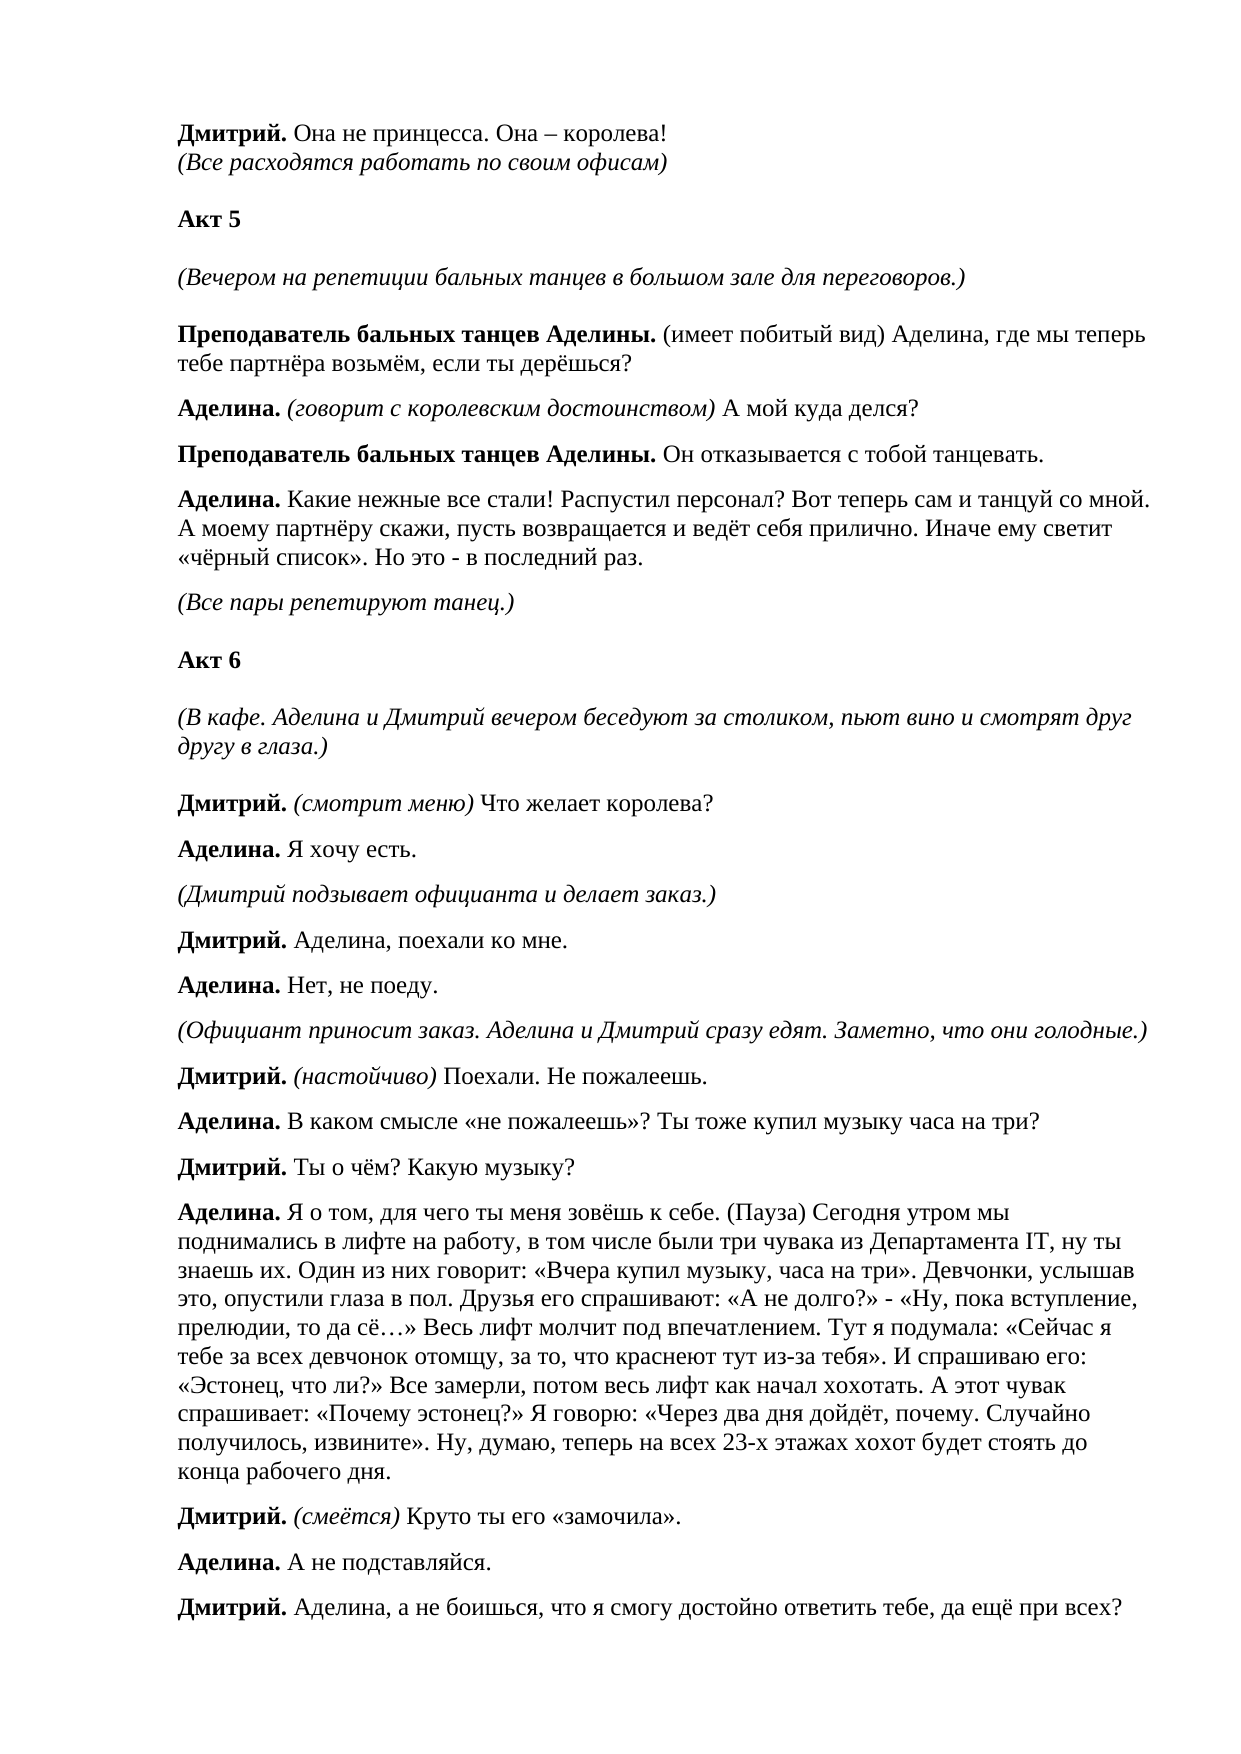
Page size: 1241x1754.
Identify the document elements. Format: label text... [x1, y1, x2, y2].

text (Все расходятся работать по своим офисам) [177, 147, 1152, 176]
text Дмитрий. (смеётся) Круто ты его «замочила». [177, 1501, 1152, 1530]
text Аделина. А не подставляйся. [177, 1547, 1152, 1576]
text (Дмитрий подзывает официанта и делает заказ.) [177, 879, 1152, 908]
text Акт 5 [177, 204, 1152, 233]
text Дмитрий. Аделина, а не боишься, что я смогу достойно ответить тебе, да ещё при всех? [177, 1592, 1152, 1621]
text Аделина. Я хочу есть. [177, 834, 1152, 863]
text (В кафе. Аделина и Дмитрий вечером беседуют за столиком, пьют вино и смотрят друг другу в глаза.) [177, 702, 1152, 760]
text Аделина. (говорит с королевским достоинством) А мой куда делся? [177, 393, 1152, 422]
text (Все пары репетируют танец.) [177, 587, 1152, 616]
text Акт 6 [177, 645, 1152, 673]
text Аделина. Я о том, для чего ты меня зовёшь к себе. (Пауза) Сегодня утром мы поднимались в лифте на работу, в том числе были три чувака из Департамента IT, ну ты знаешь их. Один из них говорит: «Вчера купил музыку, часа на три». Девчонки, услышав это, опустили глаза в пол. Друзья его спрашивают: «А не долго?» - «Ну, пока вступление, прелюдии, то да сё…» Весь лифт молчит под впечатлением. Тут я подумала: «Сейчас я тебе за всех девчонок отомщу, за то, что краснеют тут из-за тебя». И спрашиваю его: «Эстонец, что ли?» Все замерли, потом весь лифт как начал хохотать. А этот чувак спрашивает: «Почему эстонец?» Я говорю: «Через два дня дойдёт, почему. Случайно получилось, извините». Ну, думаю, теперь на всех 23-х этажах хохот будет стоять до конца рабочего дня. [177, 1197, 1152, 1485]
text Аделина. Какие нежные все стали! Распустил персонал? Вот теперь сам и танцуй со мной. А моему партнёру скажи, пусть возвращается и ведёт себя прилично. Иначе ему светит «чёрный список». Но это - в последний раз. [177, 484, 1152, 571]
text Дмитрий. Ты о чём? Какую музыку? [177, 1152, 1152, 1181]
text (Вечером на репетиции бальных танцев в большом зале для переговоров.) [177, 262, 1152, 291]
text (Официант приносит заказ. Аделина и Дмитрий сразу едят. Заметно, что они голодные.) [177, 1016, 1152, 1044]
text Аделина. В каком смысле «не пожалеешь»? Ты тоже купил музыку часа на три? [177, 1106, 1152, 1135]
text Преподаватель бальных танцев Аделины. (имеет побитый вид) Аделина, где мы теперь тебе партнёра возьмём, если ты дерёшься? [177, 319, 1152, 377]
text Дмитрий. (настойчиво) Поехали. Не пожалеешь. [177, 1061, 1152, 1090]
text Дмитрий. (смотрит меню) Что желает королева? [177, 788, 1152, 817]
text Дмитрий. Она не принцесса. Она – королева! [177, 118, 1152, 147]
text Преподаватель бальных танцев Аделины. Он отказывается с тобой танцевать. [177, 439, 1152, 468]
text Аделина. Нет, не поеду. [177, 970, 1152, 999]
text Дмитрий. Аделина, поехали ко мне. [177, 925, 1152, 953]
